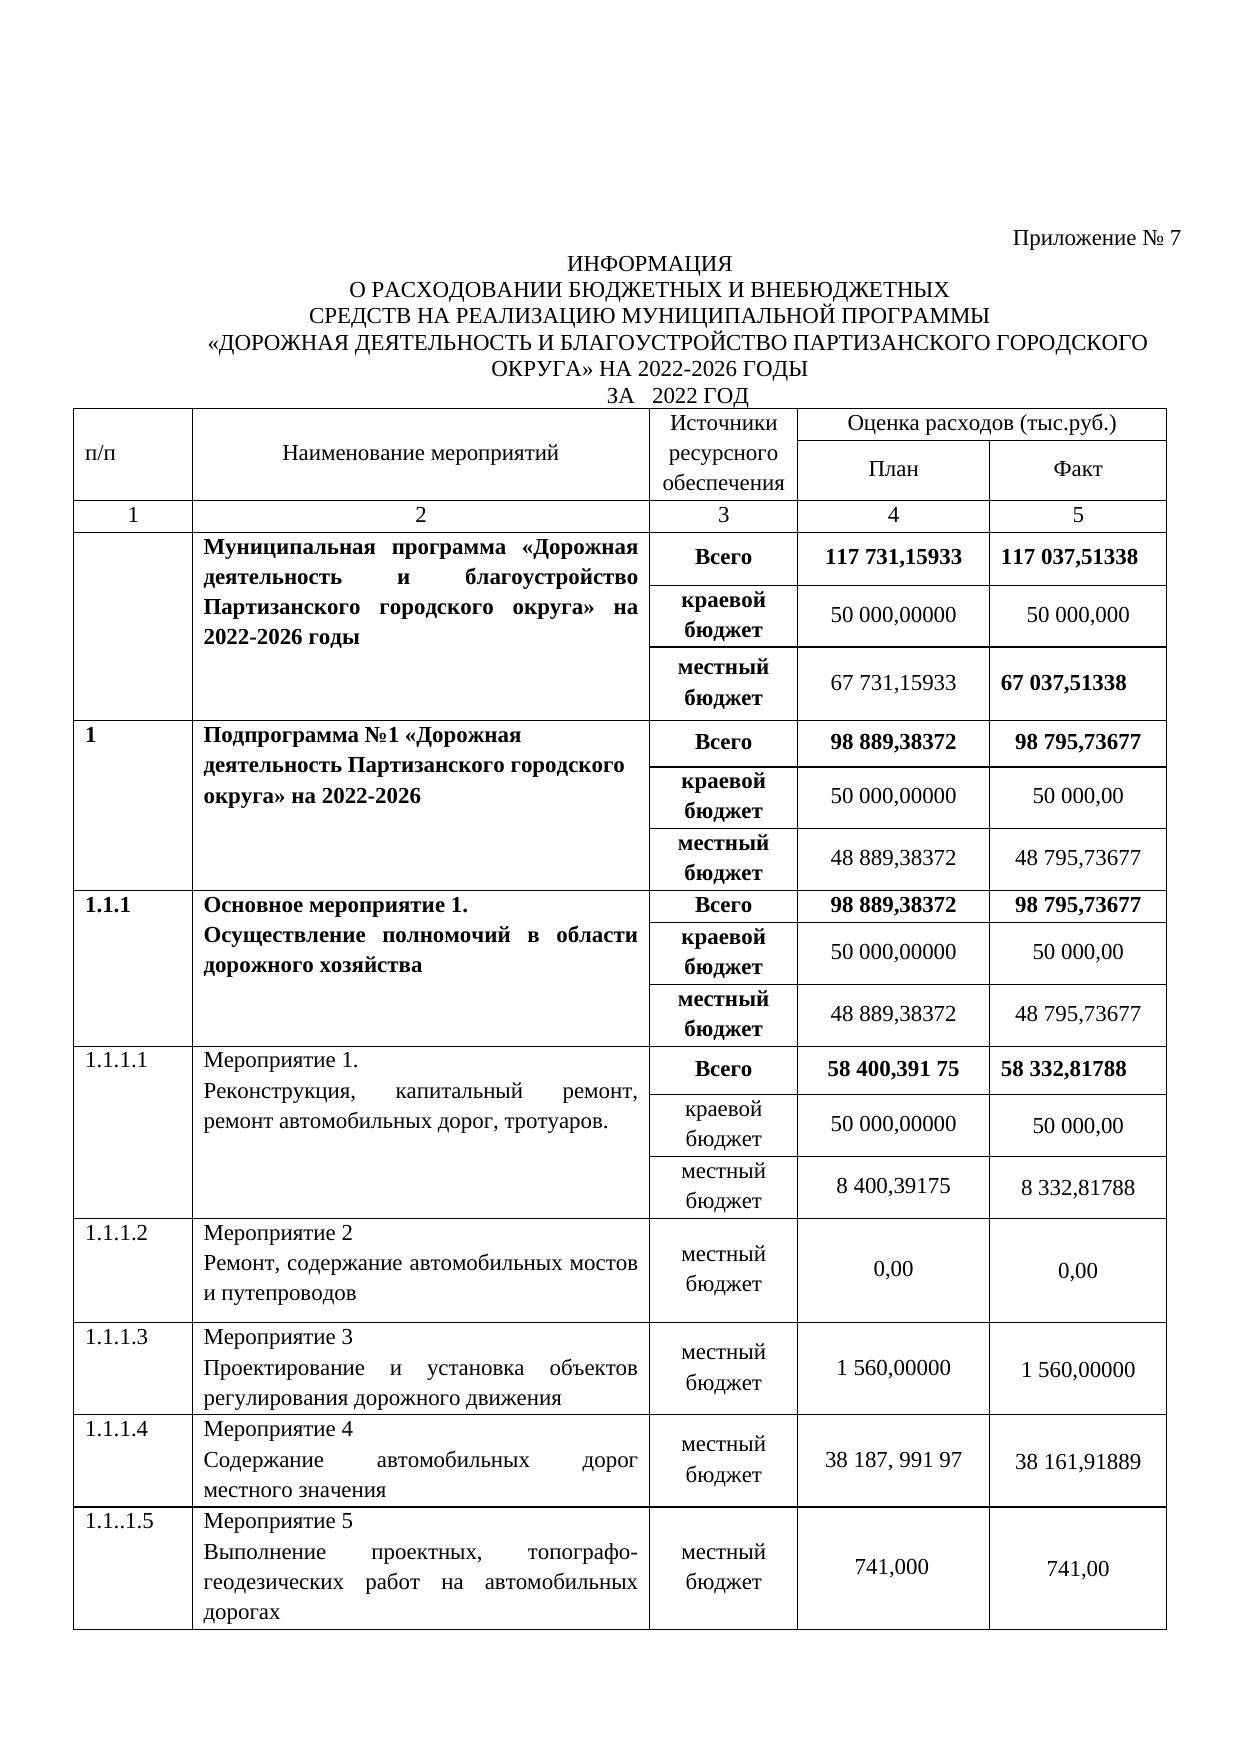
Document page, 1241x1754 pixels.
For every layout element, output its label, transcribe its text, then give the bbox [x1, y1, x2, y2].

text ИНФОРМАЦИЯ [118, 250, 1181, 276]
table_cell План [798, 441, 989, 500]
table_cell Всего [650, 533, 797, 584]
table_cell 741,00 [990, 1508, 1166, 1629]
table_cell 0,00 [990, 1219, 1166, 1322]
table_cell Факт [990, 441, 1166, 500]
table_cell 50 000,00 [990, 923, 1166, 984]
table_cell 117 731,15933 [798, 533, 989, 584]
table_cell 1 [74, 721, 192, 890]
table_cell местный бюджет [650, 1157, 797, 1218]
table_header Источники ресурсного обеспечения [650, 409, 797, 500]
table_cell местный бюджет [650, 1323, 797, 1414]
table_cell 1.1.1.4 [74, 1415, 192, 1506]
table_cell местный бюджет [650, 829, 797, 890]
table_cell Всего [650, 721, 797, 766]
table_cell 48 795,73677 [990, 985, 1166, 1046]
table_cell краевой бюджет [650, 1095, 797, 1156]
table_cell 58 332,81788 [990, 1047, 1166, 1094]
table_cell краевой бюджет [650, 586, 797, 646]
table_cell Мероприятие 4 Содержание автомобильных дорог местного значения [193, 1415, 649, 1506]
table_cell 48 889,38372 [798, 985, 989, 1046]
table_cell местный бюджет [650, 1508, 797, 1629]
table_header п/п [74, 409, 192, 500]
table_header Наименование мероприятий [193, 409, 649, 500]
table_cell Мероприятие 3 Проектирование и установка объектов регулирования дорожного движения [193, 1323, 649, 1414]
table_cell 8 332,81788 [990, 1157, 1166, 1218]
table_cell 50 000,00000 [798, 586, 989, 646]
table_cell Всего [650, 1047, 797, 1094]
table_cell 50 000,000 [990, 586, 1166, 646]
table_cell 48 889,38372 [798, 829, 989, 890]
text СРЕДСТВ НА РЕАЛИЗАЦИЮ МУНИЦИПАЛЬНОЙ ПРОГРАММЫ [118, 303, 1181, 329]
table_cell Всего [650, 891, 797, 922]
table_cell Подпрограмма №1 «Дорожная деятельность Партизанского городского округа» на 2022-2026 [193, 721, 649, 890]
table_cell местный бюджет [650, 1219, 797, 1322]
table_cell 67 037,51338 [990, 648, 1166, 720]
text «ДОРОЖНАЯ ДЕЯТЕЛЬНОСТЬ И БЛАГОУСТРОЙСТВО ПАРТИЗАНСКОГО ГОРОДСКОГО ОКРУГА» НА 2022-2026 ГОДЫ [118, 329, 1181, 382]
table_cell Основное мероприятие 1. Осуществление полномочий в области дорожного хозяйства [193, 891, 649, 1046]
text О РАСХОДОВАНИИ БЮДЖЕТНЫХ И ВНЕБЮДЖЕТНЫХ [118, 276, 1181, 303]
table_cell 38 187, 991 97 [798, 1415, 989, 1506]
table_cell 50 000,00 [990, 1095, 1166, 1156]
table_cell 98 795,73677 [990, 891, 1166, 922]
table_cell 741,000 [798, 1508, 989, 1629]
table_cell 98 889,38372 [798, 721, 989, 766]
table_cell [74, 533, 192, 720]
table_cell 50 000,00 [990, 768, 1166, 828]
table_cell 98 795,73677 [990, 721, 1166, 766]
table_cell Мероприятие 1. Реконструкция, капитальный ремонт, ремонт автомобильных дорог, тротуаров. [193, 1047, 649, 1218]
table_cell 117 037,51338 [990, 533, 1166, 584]
table_cell краевой бюджет [650, 768, 797, 828]
table_cell 50 000,00000 [798, 923, 989, 984]
table_cell 50 000,00000 [798, 768, 989, 828]
table_cell 1.1.1 [74, 891, 192, 1046]
table_cell 1.1.1.1 [74, 1047, 192, 1218]
table_cell 3 [650, 501, 797, 532]
table_cell местный бюджет [650, 1415, 797, 1506]
table_cell 0,00 [798, 1219, 989, 1322]
table_cell Мероприятие 2 Ремонт, содержание автомобильных мостов и путепроводов [193, 1219, 649, 1322]
table_cell Муниципальная программа «Дорожная деятельность и благоустройство Партизанского городского округа» на 2022-2026 годы [193, 533, 649, 720]
table_cell 1 [74, 501, 192, 532]
table_cell 2 [193, 501, 649, 532]
table_cell 98 889,38372 [798, 891, 989, 922]
text ЗА 2022 ГОД [118, 382, 1181, 408]
table_cell 1.1.1.2 [74, 1219, 192, 1322]
table_cell 1.1..1.5 [74, 1508, 192, 1629]
text Приложение № 7 [118, 223, 1181, 250]
table_cell 4 [798, 501, 989, 532]
table_cell 50 000,00000 [798, 1095, 989, 1156]
table_cell 1 560,00000 [990, 1323, 1166, 1414]
table_cell 8 400,39175 [798, 1157, 989, 1218]
table_header Оценка расходов (тыс.руб.) [798, 409, 1166, 440]
table_cell местный бюджет [650, 985, 797, 1046]
table_cell Мероприятие 5 Выполнение проектных, топографо-геодезических работ на автомобильных дорогах [193, 1508, 649, 1629]
table_cell местный бюджет [650, 648, 797, 720]
table_cell 5 [990, 501, 1166, 532]
table_cell 58 400,391 75 [798, 1047, 989, 1094]
table_cell 48 795,73677 [990, 829, 1166, 890]
table_cell краевой бюджет [650, 923, 797, 984]
table_cell 67 731,15933 [798, 648, 989, 720]
table_cell 1 560,00000 [798, 1323, 989, 1414]
table_cell 1.1.1.3 [74, 1323, 192, 1414]
table_cell 38 161,91889 [990, 1415, 1166, 1506]
